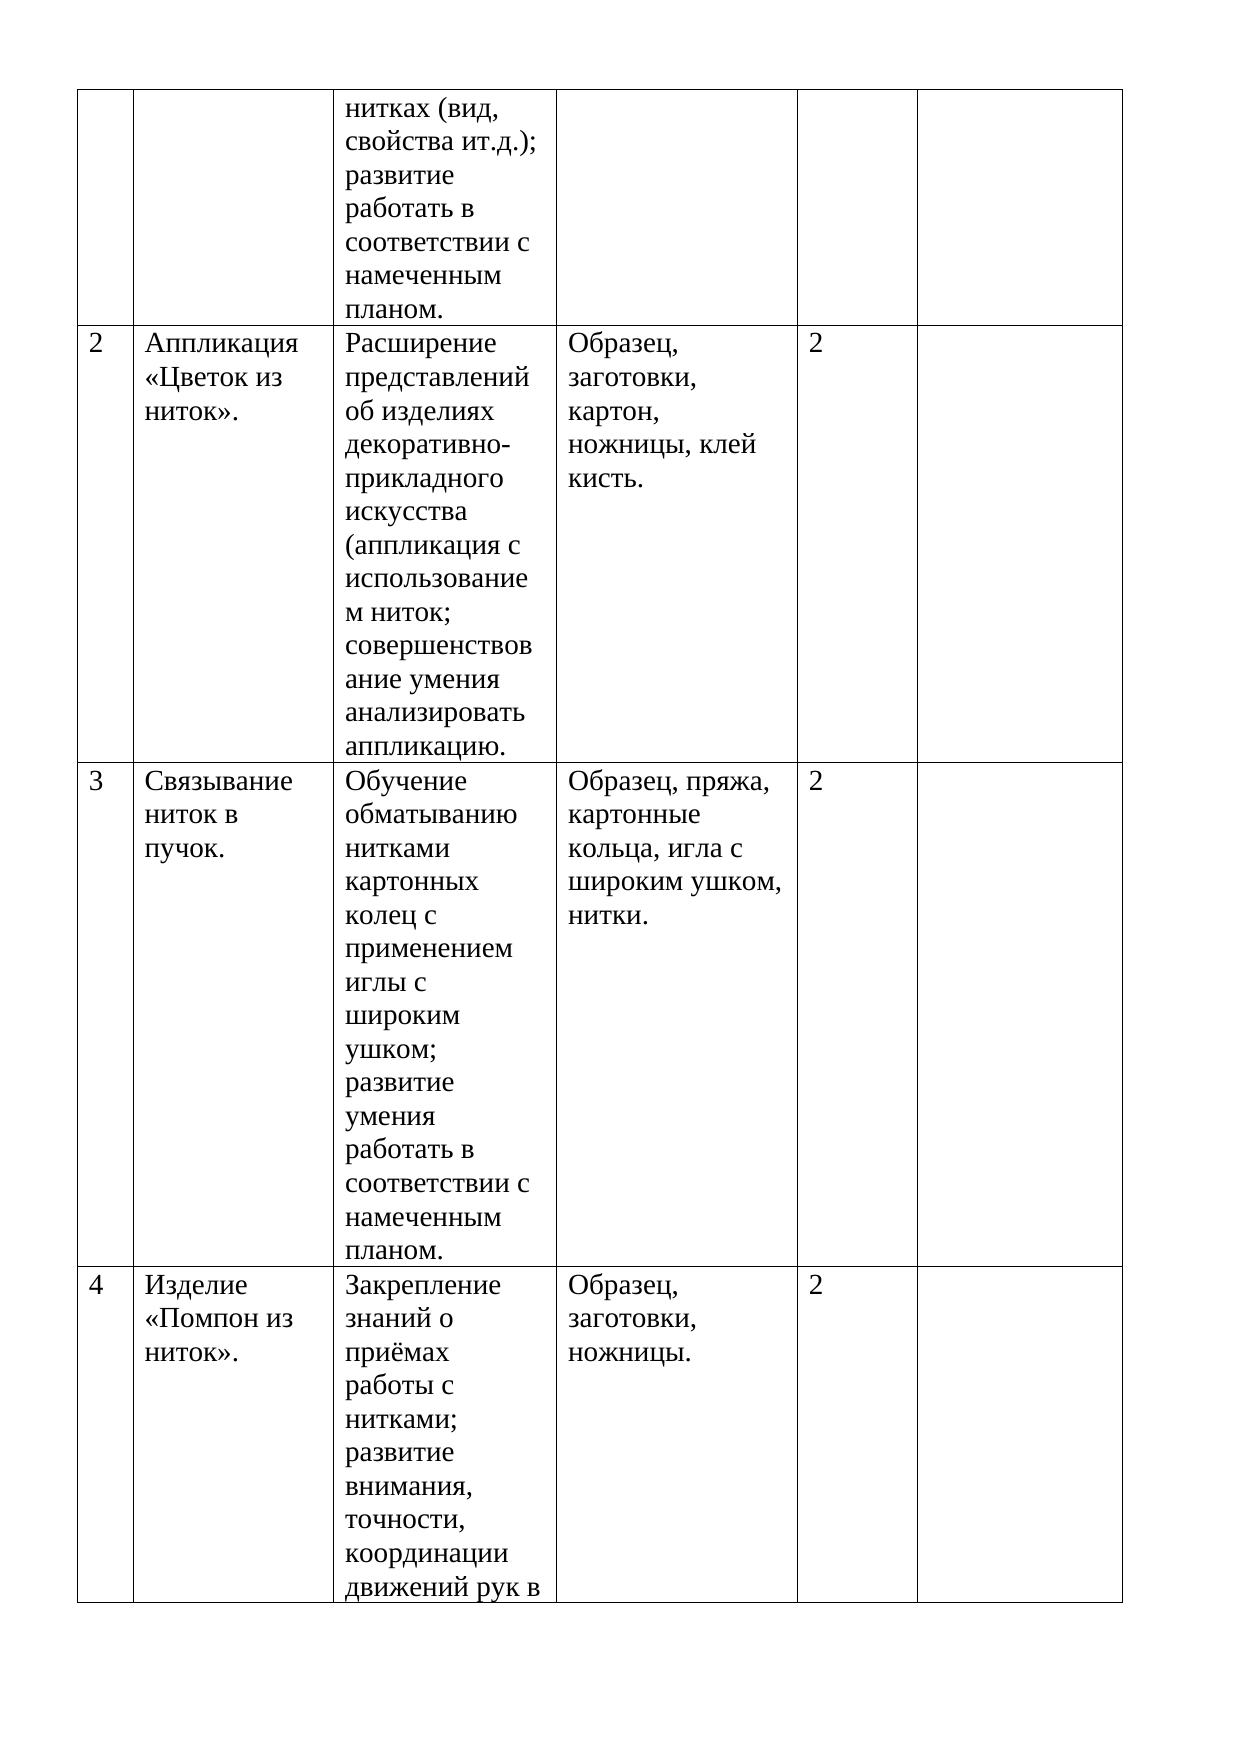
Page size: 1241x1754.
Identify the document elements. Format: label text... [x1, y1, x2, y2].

table_cell 2 [78, 326, 133, 762]
table_cell Образец, пряжа, картонные кольца, игла с широким ушком, нитки. [557, 763, 797, 1266]
table_cell 2 [798, 90, 917, 324]
table_cell 2 [798, 326, 917, 762]
table_cell 4 [78, 1267, 133, 1602]
table_cell [918, 763, 1122, 1266]
table_cell 3 [78, 763, 133, 1266]
table_cell Аппликация «Цветок из ниток». [134, 326, 333, 762]
table_cell [918, 326, 1122, 762]
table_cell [134, 90, 333, 324]
table_cell Образец, заготовки, картон, ножницы, клей кисть. [557, 326, 797, 762]
table_cell 2 [798, 1267, 917, 1602]
table_cell Обучение обматыванию нитками картонных колец с применением иглы с широким ушком; развитие умения работать в соответствии с намеченным планом. [334, 763, 556, 1266]
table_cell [134, 1267, 333, 1602]
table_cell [334, 90, 556, 324]
table_cell 2 [798, 763, 917, 1266]
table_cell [557, 1267, 797, 1602]
table_cell Расширение представлений об изделиях декоративно-прикладного искусства (аппликация с использованием ниток; совершенствование умения анализировать аппликацию. [334, 326, 556, 762]
table_cell [918, 90, 1122, 324]
table_cell [918, 1267, 1122, 1602]
table_cell Связывание ниток в пучок. [134, 763, 333, 1266]
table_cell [557, 90, 797, 324]
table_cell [334, 1267, 556, 1602]
table_cell 1 [78, 90, 133, 324]
